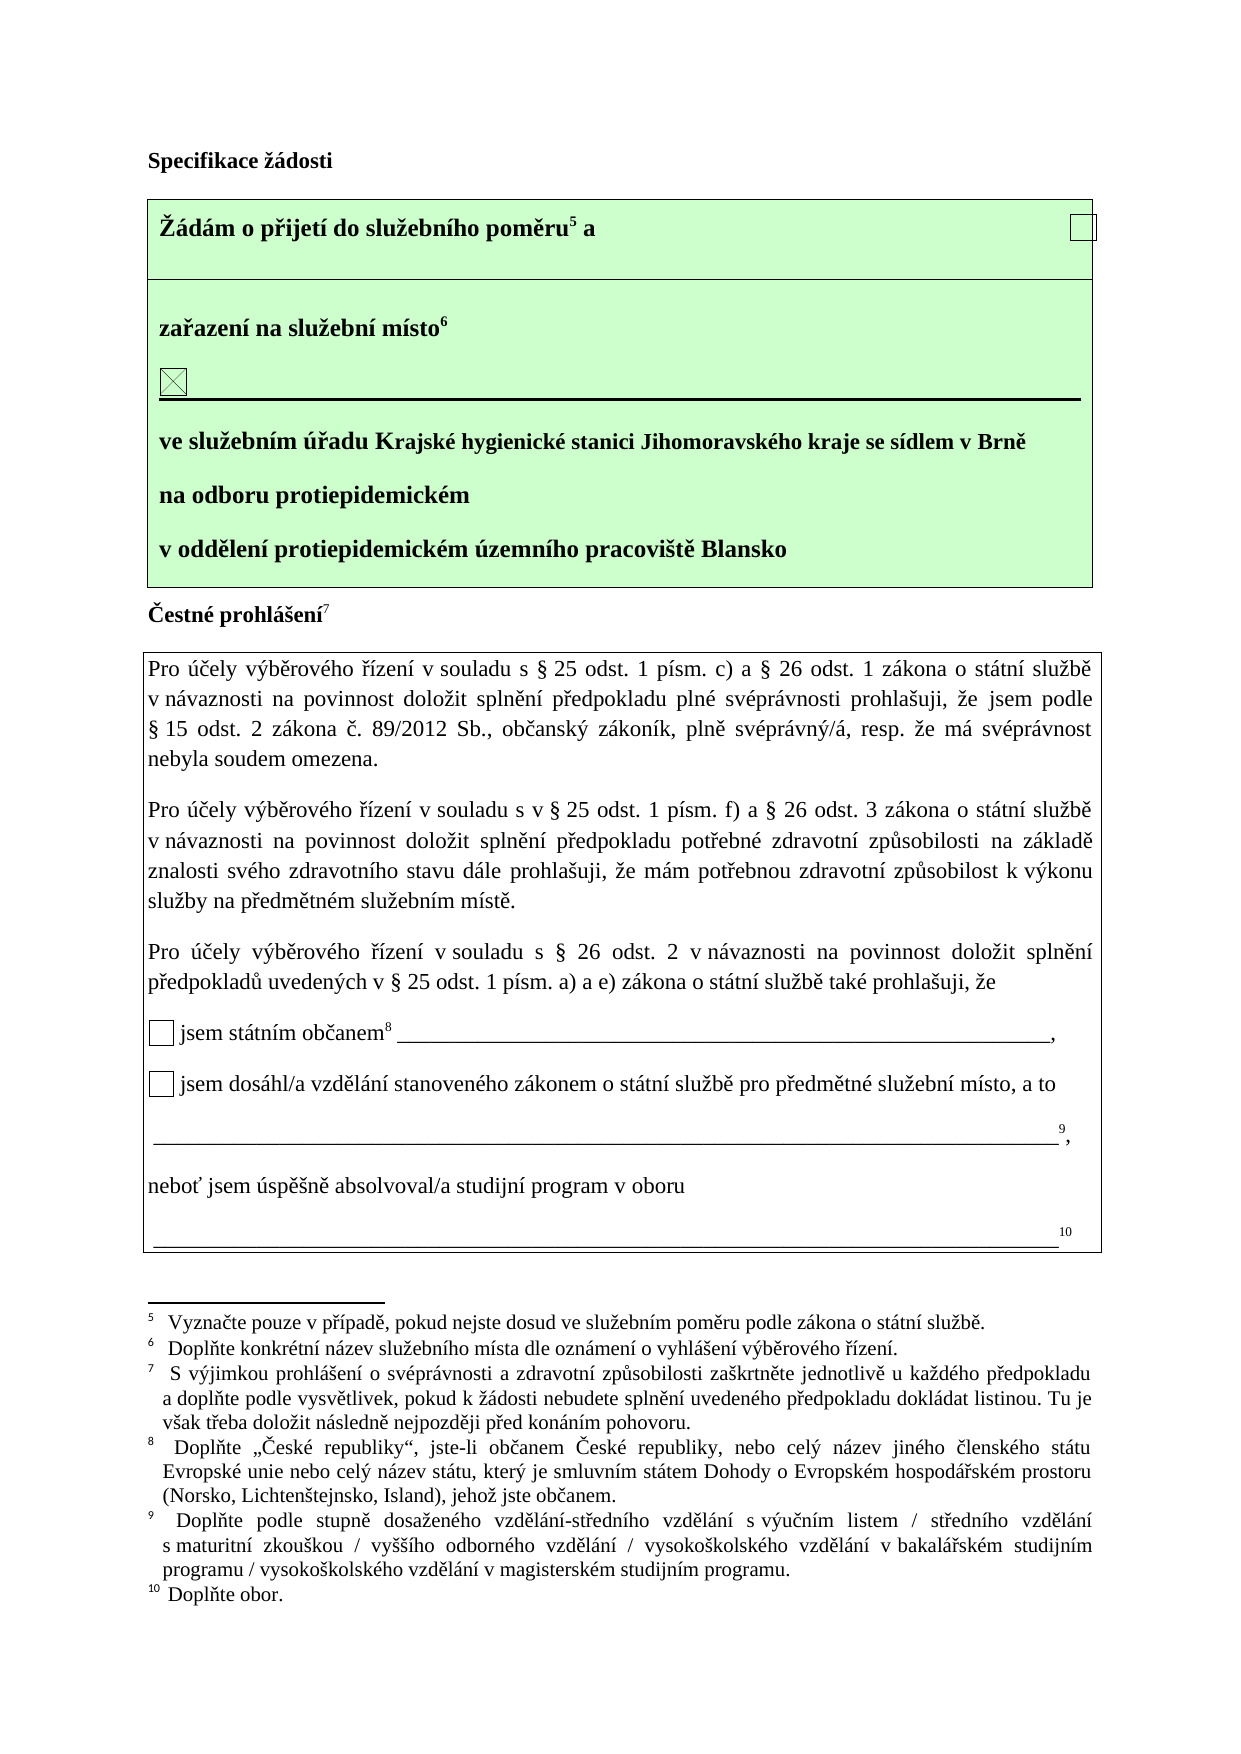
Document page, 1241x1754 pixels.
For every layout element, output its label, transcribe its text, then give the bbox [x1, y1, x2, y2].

text Pro účely výběrového řízení v souladu s § 25 odst. 1 písm. c) a § 26 odst. 1 zákona o státní službě v návaznosti na povinnost doložit splnění předpokladu plné svéprávnosti prohlašuji, že jsem podle § 15 odst. 2 zákona č. 89/2012 Sb., občanský zákoník, plně svéprávný/á, resp. že má svéprávnost nebyla soudem omezena. [144, 653, 1101, 772]
table_cell zařazení na služební místo ve služebním úřadu Krajské hygienické stanici Jihomoravského kraje se sídlem v Brně na odboru protiepidemickém v oddělení protiepidemickém územního pracoviště Blansko [148, 280, 1092, 587]
text Čestné prohlášení [148, 601, 1093, 627]
text _______________________________________________________________________________ [144, 1221, 1101, 1252]
text _______________________________________________________________________________, [144, 1118, 1101, 1148]
text Specifikace žádosti [148, 148, 1093, 174]
table_header Žádám o přijetí do služebního poměru a [148, 200, 1092, 279]
text Pro účely výběrového řízení v souladu s § 26 odst. 2 v návaznosti na povinnost doložit splnění předpokladů uvedených v § 25 odst. 1 písm. a) a e) zákona o státní službě také prohlašuji, že [144, 935, 1101, 995]
text jsem dosáhl/a vzdělání stanoveného zákonem o státní službě pro předmětné služební místo, a to [144, 1067, 1101, 1097]
text neboť jsem úspěšně absolvoval/a studijní program v oboru [144, 1169, 1101, 1199]
text jsem státním občanem _________________________________________________________, [144, 1016, 1101, 1046]
text Pro účely výběrového řízení v souladu s v § 25 odst. 1 písm. f) a § 26 odst. 3 zákona o státní službě v návaznosti na povinnost doložit splnění předpokladu potřebné zdravotní způsobilosti na základě znalosti svého zdravotního stavu dále prohlašuji, že mám potřebnou zdravotní způsobilost k výkonu služby na předmětném služebním místě. [144, 793, 1101, 913]
